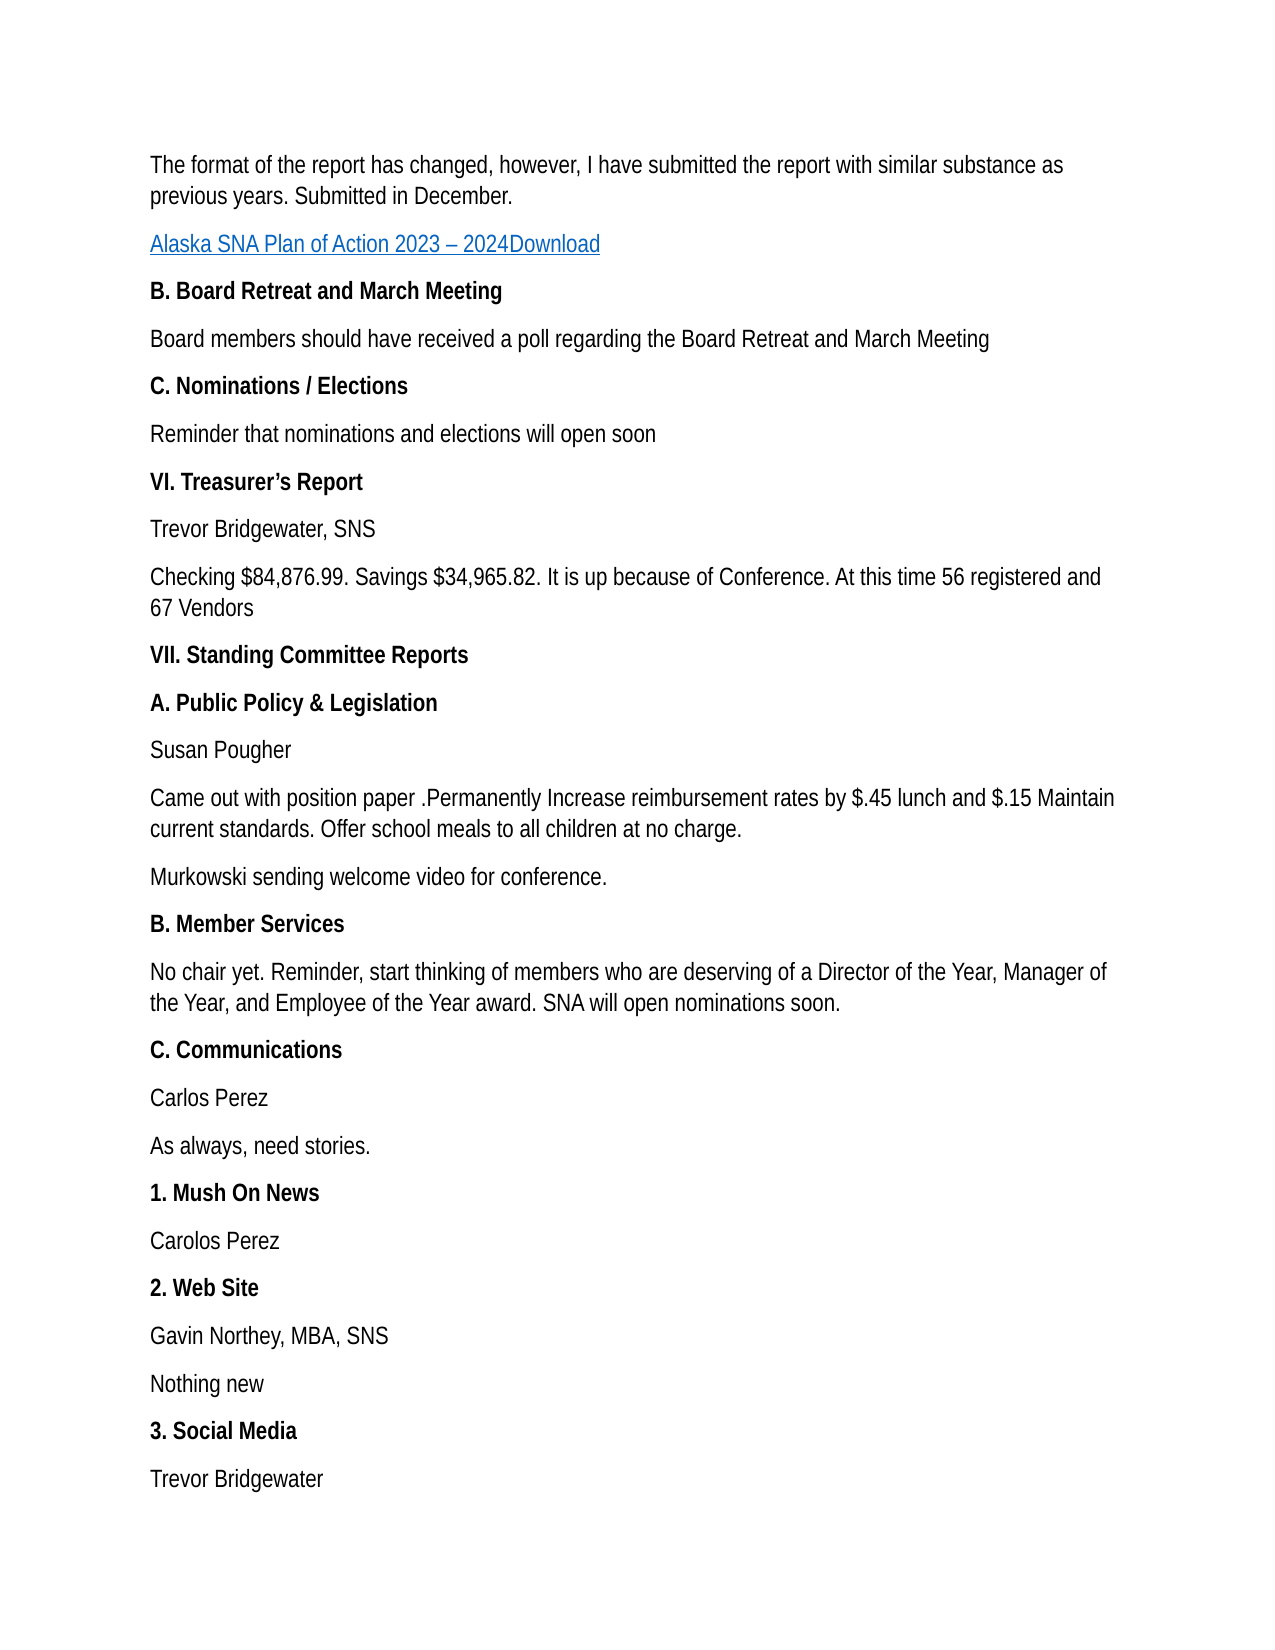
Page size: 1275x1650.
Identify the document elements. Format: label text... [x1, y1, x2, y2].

text Gavin Northey, MBA, SNS [150, 1321, 1125, 1350]
text As always, need stories. [150, 1131, 1125, 1159]
text Susan Pougher [150, 736, 1125, 764]
text 2. Web Site [150, 1273, 1125, 1302]
text Checking $84,876.99. Savings $34,965.82. It is up because of Conference. At this time 56 registered and 67 Vendors [150, 562, 1125, 621]
text Came out with position paper .Permanently Increase reimbursement rates by $.45 lunch and $.15 Maintain current standards. Offer school meals to all children at no charge. [150, 783, 1125, 843]
text C. Communications [150, 1035, 1125, 1064]
text B. Member Services [150, 909, 1125, 938]
text C. Nominations / Elections [150, 371, 1125, 400]
text VI. Treasurer’s Report [150, 467, 1125, 495]
text Carlos Perez [150, 1083, 1125, 1112]
text VII. Standing Committee Reports [150, 640, 1125, 669]
text Murkowski sending welcome video for conference. [150, 862, 1125, 890]
text B. Board Retreat and March Meeting [150, 276, 1125, 305]
text Alaska SNA Plan of Action 2023 – 2024Download [150, 228, 1125, 257]
text 3. Social Media [150, 1416, 1125, 1445]
text Trevor Bridgewater, SNS [150, 514, 1125, 543]
text No chair yet. Reminder, start thinking of members who are deserving of a Director of the Year, Manager of the Year, and Employee of the Year award. SNA will open nominations soon. [150, 957, 1125, 1016]
text Reminder that nominations and elections will open soon [150, 419, 1125, 448]
text Carolos Perez [150, 1226, 1125, 1254]
text A. Public Policy & Legislation [150, 688, 1125, 717]
text Nothing new [150, 1369, 1125, 1397]
text Trevor Bridgewater [150, 1464, 1125, 1492]
text Board members should have received a poll regarding the Board Retreat and March Meeting [150, 324, 1125, 352]
text The format of the report has changed, however, I have submitted the report with similar substance as previous years. Submitted in December. [150, 150, 1125, 209]
text 1. Mush On News [150, 1178, 1125, 1207]
